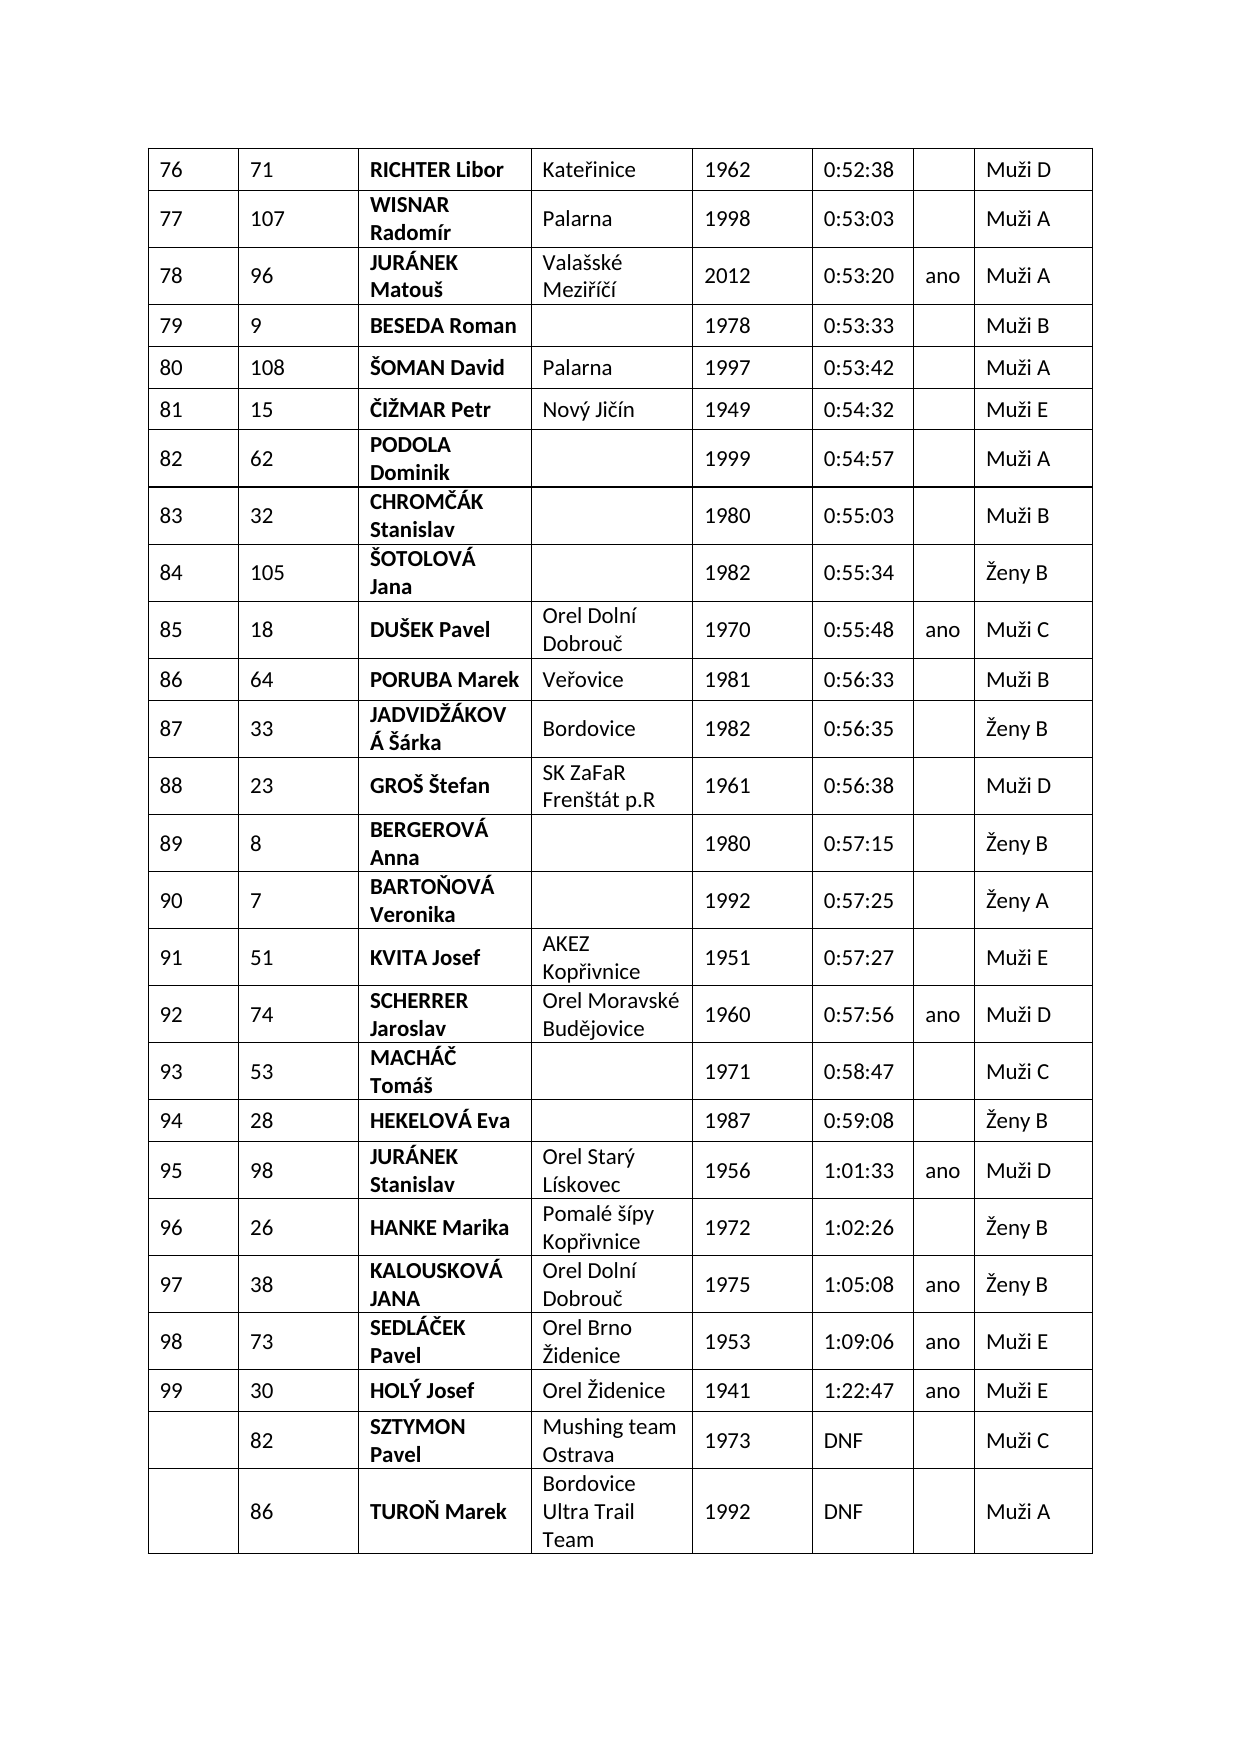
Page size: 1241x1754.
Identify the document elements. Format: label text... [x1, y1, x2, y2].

table_cell [914, 1199, 974, 1255]
table_cell [914, 872, 974, 928]
table_cell 1949 [693, 389, 812, 429]
table_cell GROŠ Štefan [359, 758, 531, 814]
table_cell WISNAR Radomír [359, 191, 531, 247]
table_cell Ženy B [975, 1100, 1092, 1141]
table_cell 82 [149, 430, 238, 486]
table_cell Mushing team Ostrava [532, 1412, 692, 1468]
table_cell Palarna [532, 191, 692, 247]
table_cell Bordovice Ultra Trail Team [532, 1469, 692, 1553]
table_cell [914, 758, 974, 814]
table_cell CHROMČÁK Stanislav [359, 488, 531, 543]
table_cell Muži B [975, 659, 1092, 699]
table_cell 0:56:33 [813, 659, 913, 699]
table_cell Muži E [975, 929, 1092, 985]
table_cell 1941 [693, 1370, 812, 1411]
table_cell [914, 488, 974, 543]
table_cell 83 [149, 488, 238, 543]
table_cell SK ZaFaR Frenštát p.R [532, 758, 692, 814]
table_cell 0:55:03 [813, 488, 913, 543]
table_cell 92 [149, 986, 238, 1042]
table_cell 0:52:38 [813, 149, 913, 189]
table_cell Orel Moravské Budějovice [532, 986, 692, 1042]
table_cell Pomalé šípy Kopřivnice [532, 1199, 692, 1255]
table_cell 0:57:25 [813, 872, 913, 928]
table_cell 7 [239, 872, 358, 928]
table_cell 0:57:15 [813, 815, 913, 871]
table_cell ano [914, 1142, 974, 1198]
table_cell 1:02:26 [813, 1199, 913, 1255]
table_cell Ženy B [975, 545, 1092, 601]
table_cell 91 [149, 929, 238, 985]
table_cell [914, 545, 974, 601]
table_cell [914, 191, 974, 247]
table_cell [532, 488, 692, 543]
table_cell 1992 [693, 1469, 812, 1553]
table_cell Muži C [975, 602, 1092, 658]
table_cell SCHERRER Jaroslav [359, 986, 531, 1042]
table_cell 1973 [693, 1412, 812, 1468]
table_cell Orel Židenice [532, 1370, 692, 1411]
table_cell [914, 430, 974, 486]
table_cell 64 [239, 659, 358, 699]
table_cell Muži B [975, 305, 1092, 346]
table_cell 96 [239, 248, 358, 304]
table_cell PORUBA Marek [359, 659, 531, 699]
table_cell 1970 [693, 602, 812, 658]
table_cell Ženy B [975, 815, 1092, 871]
table_cell [914, 1412, 974, 1468]
table_cell 23 [239, 758, 358, 814]
table_cell 71 [239, 149, 358, 189]
table_cell [914, 305, 974, 346]
table_cell Kateřinice [532, 149, 692, 189]
table_cell 78 [149, 248, 238, 304]
table_cell [149, 1412, 238, 1468]
table_cell Ženy B [975, 1256, 1092, 1312]
table_cell [914, 659, 974, 699]
table_cell JURÁNEK Stanislav [359, 1142, 531, 1198]
table_cell 1980 [693, 488, 812, 543]
table_cell DNF [813, 1412, 913, 1468]
table_cell 53 [239, 1043, 358, 1099]
table_cell 95 [149, 1142, 238, 1198]
table_cell Orel Brno Židenice [532, 1313, 692, 1369]
table_cell 86 [149, 659, 238, 699]
table_cell HANKE Marika [359, 1199, 531, 1255]
table_cell Nový Jičín [532, 389, 692, 429]
table_cell SEDLÁČEK Pavel [359, 1313, 531, 1369]
table_cell 1:01:33 [813, 1142, 913, 1198]
table_cell 1:05:08 [813, 1256, 913, 1312]
table_cell [149, 1469, 238, 1553]
table_cell Muži A [975, 248, 1092, 304]
table_cell Muži E [975, 389, 1092, 429]
table_cell Muži A [975, 1469, 1092, 1553]
table_cell 93 [149, 1043, 238, 1099]
table_cell 0:58:47 [813, 1043, 913, 1099]
table_cell ano [914, 1256, 974, 1312]
table_cell 79 [149, 305, 238, 346]
table_cell 85 [149, 602, 238, 658]
table_cell ano [914, 1370, 974, 1411]
table_cell [914, 1469, 974, 1553]
table_cell JADVIDŽÁKOVÁ Šárka [359, 701, 531, 757]
table_cell 1956 [693, 1142, 812, 1198]
table_cell 90 [149, 872, 238, 928]
table_cell 87 [149, 701, 238, 757]
table_cell 30 [239, 1370, 358, 1411]
table_cell 0:54:32 [813, 389, 913, 429]
table_cell [532, 1100, 692, 1141]
table_cell [532, 305, 692, 346]
table_cell 8 [239, 815, 358, 871]
table_cell RICHTER Libor [359, 149, 531, 189]
table_cell 1982 [693, 701, 812, 757]
table_cell 0:56:38 [813, 758, 913, 814]
table_cell 96 [149, 1199, 238, 1255]
table_cell 1997 [693, 347, 812, 387]
table_cell Ženy B [975, 1199, 1092, 1255]
table_cell 0:53:42 [813, 347, 913, 387]
table_cell 1978 [693, 305, 812, 346]
table_cell 1992 [693, 872, 812, 928]
table_cell 1962 [693, 149, 812, 189]
table_cell ŠOTOLOVÁ Jana [359, 545, 531, 601]
table_cell 1999 [693, 430, 812, 486]
table_cell [914, 1043, 974, 1099]
table_cell 107 [239, 191, 358, 247]
table_cell 1953 [693, 1313, 812, 1369]
table_cell [914, 149, 974, 189]
table_cell Palarna [532, 347, 692, 387]
table_cell 18 [239, 602, 358, 658]
table_cell SZTYMON Pavel [359, 1412, 531, 1468]
table_cell Muži A [975, 191, 1092, 247]
table_cell [914, 347, 974, 387]
table_cell Muži C [975, 1412, 1092, 1468]
table_cell 9 [239, 305, 358, 346]
table_cell Muži A [975, 347, 1092, 387]
table_cell Muži A [975, 430, 1092, 486]
table_cell [532, 430, 692, 486]
table_cell 76 [149, 149, 238, 189]
table_cell 98 [239, 1142, 358, 1198]
table_cell 80 [149, 347, 238, 387]
table_cell AKEZ Kopřivnice [532, 929, 692, 985]
table_cell ano [914, 602, 974, 658]
table_cell BESEDA Roman [359, 305, 531, 346]
table_cell 2012 [693, 248, 812, 304]
table_cell 51 [239, 929, 358, 985]
table_cell MACHÁČ Tomáš [359, 1043, 531, 1099]
table_cell DNF [813, 1469, 913, 1553]
table_cell ŠOMAN David [359, 347, 531, 387]
table_cell Orel Dolní Dobrouč [532, 602, 692, 658]
table_cell Muži E [975, 1370, 1092, 1411]
table_cell JURÁNEK Matouš [359, 248, 531, 304]
table_cell 98 [149, 1313, 238, 1369]
table_cell ano [914, 248, 974, 304]
table_cell 1981 [693, 659, 812, 699]
table_cell 28 [239, 1100, 358, 1141]
table_cell 0:55:34 [813, 545, 913, 601]
table_cell 73 [239, 1313, 358, 1369]
table_cell Bordovice [532, 701, 692, 757]
table_cell 77 [149, 191, 238, 247]
table_cell 32 [239, 488, 358, 543]
table_cell [914, 701, 974, 757]
table_cell 108 [239, 347, 358, 387]
table_cell 0:53:03 [813, 191, 913, 247]
table_cell [532, 1043, 692, 1099]
table_cell HEKELOVÁ Eva [359, 1100, 531, 1141]
table_cell 62 [239, 430, 358, 486]
table_cell 0:53:33 [813, 305, 913, 346]
table_cell 88 [149, 758, 238, 814]
table_cell 0:56:35 [813, 701, 913, 757]
table_cell Muži C [975, 1043, 1092, 1099]
table_cell Muži D [975, 986, 1092, 1042]
table_cell 86 [239, 1469, 358, 1553]
table_cell 0:54:57 [813, 430, 913, 486]
table_cell KALOUSKOVÁ JANA [359, 1256, 531, 1312]
table_cell [914, 929, 974, 985]
table_cell Muži D [975, 1142, 1092, 1198]
table_cell HOLÝ Josef [359, 1370, 531, 1411]
table_cell 97 [149, 1256, 238, 1312]
table_cell ano [914, 986, 974, 1042]
table_cell [532, 872, 692, 928]
table_cell KVITA Josef [359, 929, 531, 985]
table_cell 1980 [693, 815, 812, 871]
table_cell BERGEROVÁ Anna [359, 815, 531, 871]
table_cell Muži E [975, 1313, 1092, 1369]
table_cell Muži D [975, 149, 1092, 189]
table_cell 0:59:08 [813, 1100, 913, 1141]
table_cell Muži D [975, 758, 1092, 814]
table_cell 38 [239, 1256, 358, 1312]
table_cell Valašské Meziříčí [532, 248, 692, 304]
table_cell 1961 [693, 758, 812, 814]
table_cell Ženy B [975, 701, 1092, 757]
table_cell 1998 [693, 191, 812, 247]
table_cell [532, 815, 692, 871]
table_cell 84 [149, 545, 238, 601]
table_cell 1971 [693, 1043, 812, 1099]
table_cell 1972 [693, 1199, 812, 1255]
table_cell 82 [239, 1412, 358, 1468]
table_cell Veřovice [532, 659, 692, 699]
table_cell ano [914, 1313, 974, 1369]
table_cell 0:57:56 [813, 986, 913, 1042]
table_cell 1:09:06 [813, 1313, 913, 1369]
table_cell 1982 [693, 545, 812, 601]
table_cell [914, 389, 974, 429]
table_cell 1975 [693, 1256, 812, 1312]
table_cell PODOLA Dominik [359, 430, 531, 486]
table_cell 1951 [693, 929, 812, 985]
table_cell 15 [239, 389, 358, 429]
table_cell Orel Starý Lískovec [532, 1142, 692, 1198]
table_cell [914, 1100, 974, 1141]
table_cell [914, 815, 974, 871]
table_cell 99 [149, 1370, 238, 1411]
table_cell 0:53:20 [813, 248, 913, 304]
table_cell Muži B [975, 488, 1092, 543]
table_cell 0:57:27 [813, 929, 913, 985]
table_cell 0:55:48 [813, 602, 913, 658]
table_cell 74 [239, 986, 358, 1042]
table_cell 26 [239, 1199, 358, 1255]
table_cell BARTOŇOVÁ Veronika [359, 872, 531, 928]
table_cell 33 [239, 701, 358, 757]
table_cell Orel Dolní Dobrouč [532, 1256, 692, 1312]
table_cell 1960 [693, 986, 812, 1042]
table_cell 89 [149, 815, 238, 871]
table_cell 81 [149, 389, 238, 429]
table_cell Ženy A [975, 872, 1092, 928]
table_cell 105 [239, 545, 358, 601]
table_cell ČIŽMAR Petr [359, 389, 531, 429]
table_cell 94 [149, 1100, 238, 1141]
table_cell 1987 [693, 1100, 812, 1141]
table_cell DUŠEK Pavel [359, 602, 531, 658]
table_cell 1:22:47 [813, 1370, 913, 1411]
table_cell TUROŇ Marek [359, 1469, 531, 1553]
table_cell [532, 545, 692, 601]
